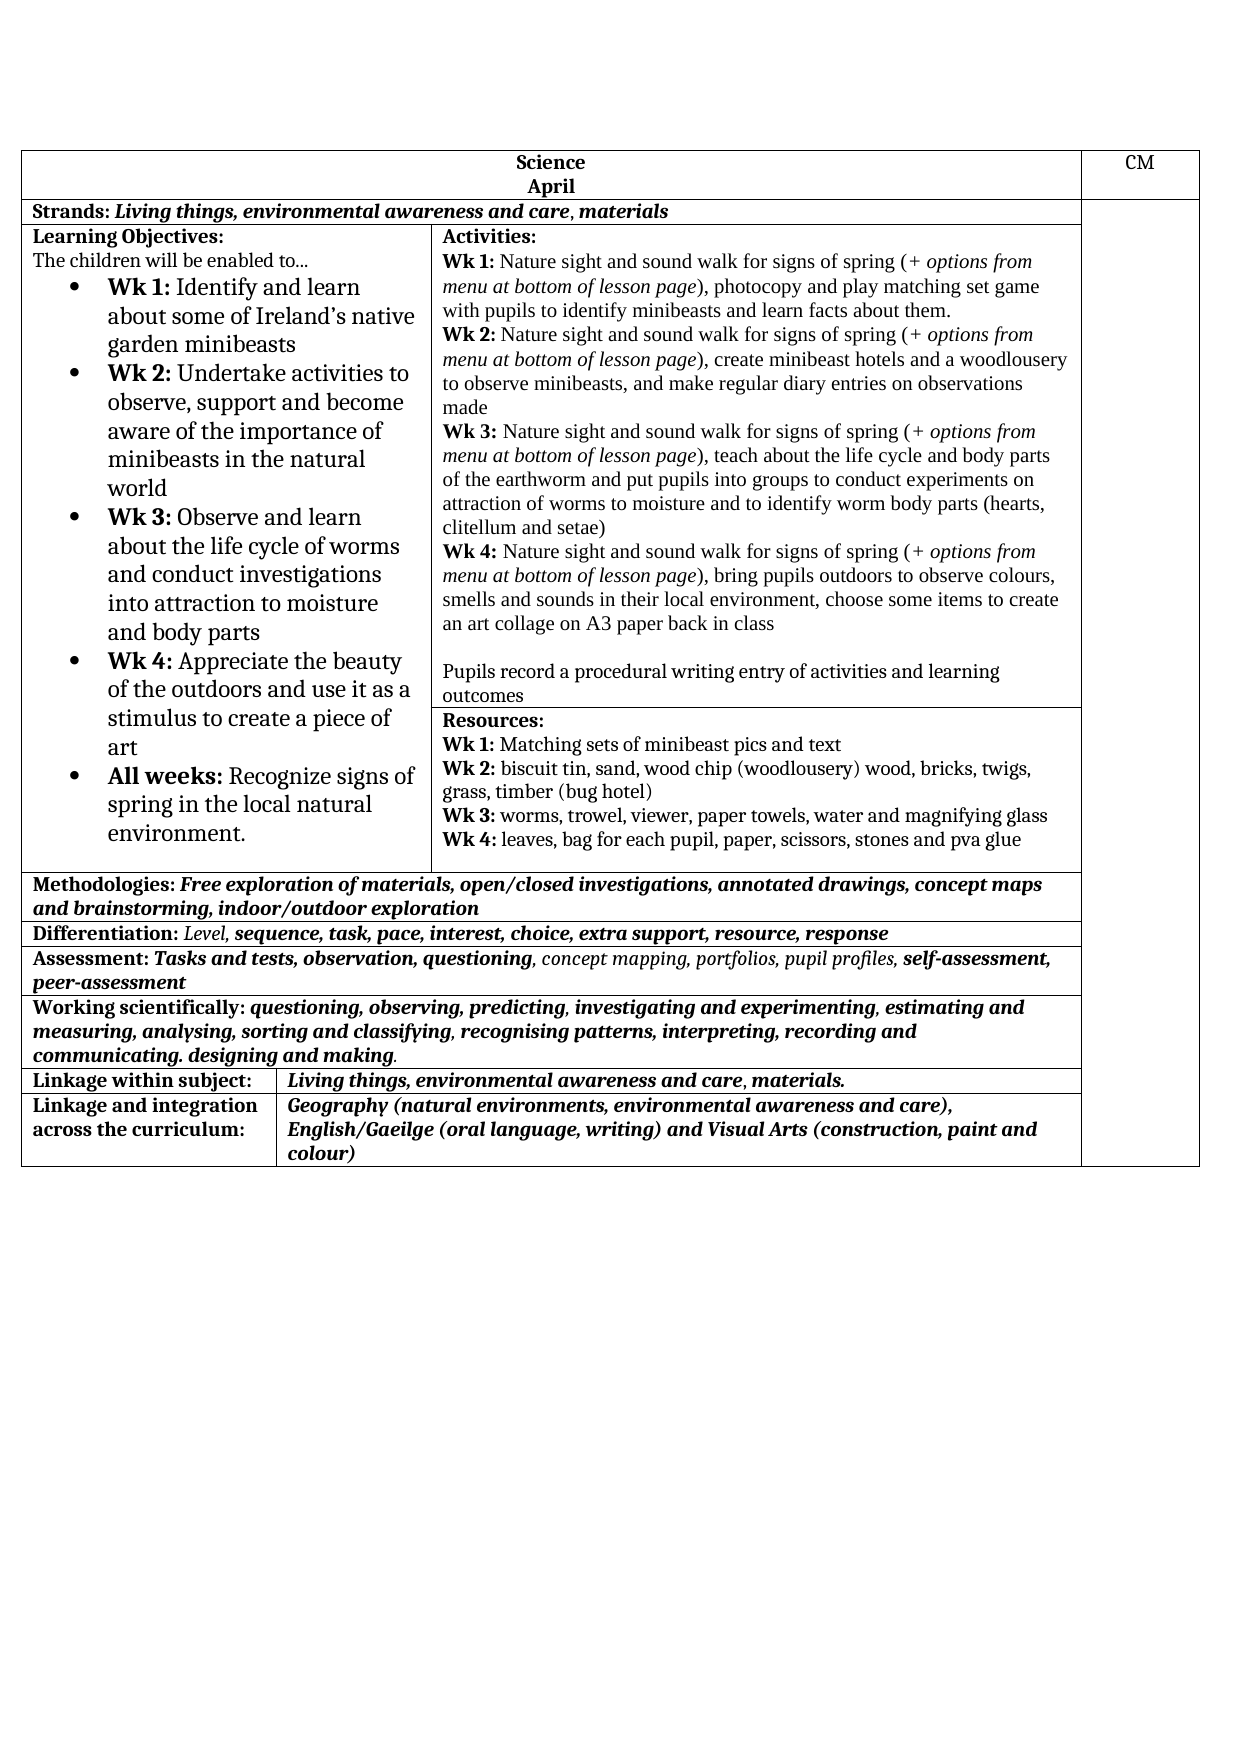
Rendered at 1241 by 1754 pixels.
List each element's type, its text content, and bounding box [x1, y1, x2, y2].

table_cell Linkage within subject: [22, 1069, 276, 1093]
table_header CM [1082, 151, 1199, 199]
table_cell Linkage and integration across the curriculum: [22, 1094, 276, 1166]
table_cell Differentiation: Level, sequence, task, pace, interest, choice, extra support, resource, response [22, 922, 1081, 946]
table_cell [1082, 200, 1199, 1166]
table_cell Working scientifically: questioning, observing, predicting, investigating and experimenting, estimating and measuring, analysing, sorting and classifying, recognising patterns, interpreting, recording and communicating. designing and making. [22, 996, 1081, 1068]
table_cell Strands: Living things, environmental awareness and care, materials [22, 200, 1081, 224]
table_cell Resources: Wk 1: Matching sets of minibeast pics and text Wk 2: biscuit tin, sand, wood chip (woodlousery) wood, bricks, twigs, grass, timber (bug hotel) Wk 3: worms, trowel, viewer, paper towels, water and magnifying glass Wk 4: leaves, bag for each pupil, paper, scissors, stones and pva glue [432, 708, 1081, 872]
table_header Science April [22, 151, 1081, 199]
table_cell Learning Objectives: The children will be enabled to... Wk 1: Identify and learn about some of Ireland’s native garden minibeasts Wk 2: Undertake activities to observe, support and become aware of the importance of minibeasts in the natural world Wk 3: Observe and learn about the life cycle of worms and conduct investigations into attraction to moisture and body parts Wk 4: Appreciate the beauty of the outdoors and use it as a stimulus to create a piece of art All weeks: Recognize signs of spring in the local natural environment. [22, 225, 431, 872]
table_cell Geography (natural environments, environmental awareness and care), English/Gaeilge (oral language, writing) and Visual Arts (construction, paint and colour) [277, 1094, 1081, 1166]
table_cell Methodologies: Free exploration of materials, open/closed investigations, annotated drawings, concept maps and brainstorming, indoor/outdoor exploration [22, 873, 1081, 921]
table_cell Activities: Wk 1: Nature sight and sound walk for signs of spring (+ options from menu at bottom of lesson page), photocopy and play matching set game with pupils to identify minibeasts and learn facts about them. Wk 2: Nature sight and sound walk for signs of spring (+ options from menu at bottom of lesson page), create minibeast hotels and a woodlousery to observe minibeasts, and make regular diary entries on observations made Wk 3: Nature sight and sound walk for signs of spring (+ options from menu at bottom of lesson page), teach about the life cycle and body parts of the earthworm and put pupils into groups to conduct experiments on attraction of worms to moisture and to identify worm body parts (hearts, clitellum and setae) Wk 4: Nature sight and sound walk for signs of spring (+ options from menu at bottom of lesson page), bring pupils outdoors to observe colours, smells and sounds in their local environment, choose some items to create an art collage on A3 paper back in class Pupils record a procedural writing entry of activities and learning outcomes [432, 225, 1081, 707]
table_cell Living things, environmental awareness and care, materials. [277, 1069, 1081, 1093]
table_cell Assessment: Tasks and tests, observation, questioning, concept mapping, portfolios, pupil profiles, self-assessment, peer-assessment [22, 947, 1081, 995]
